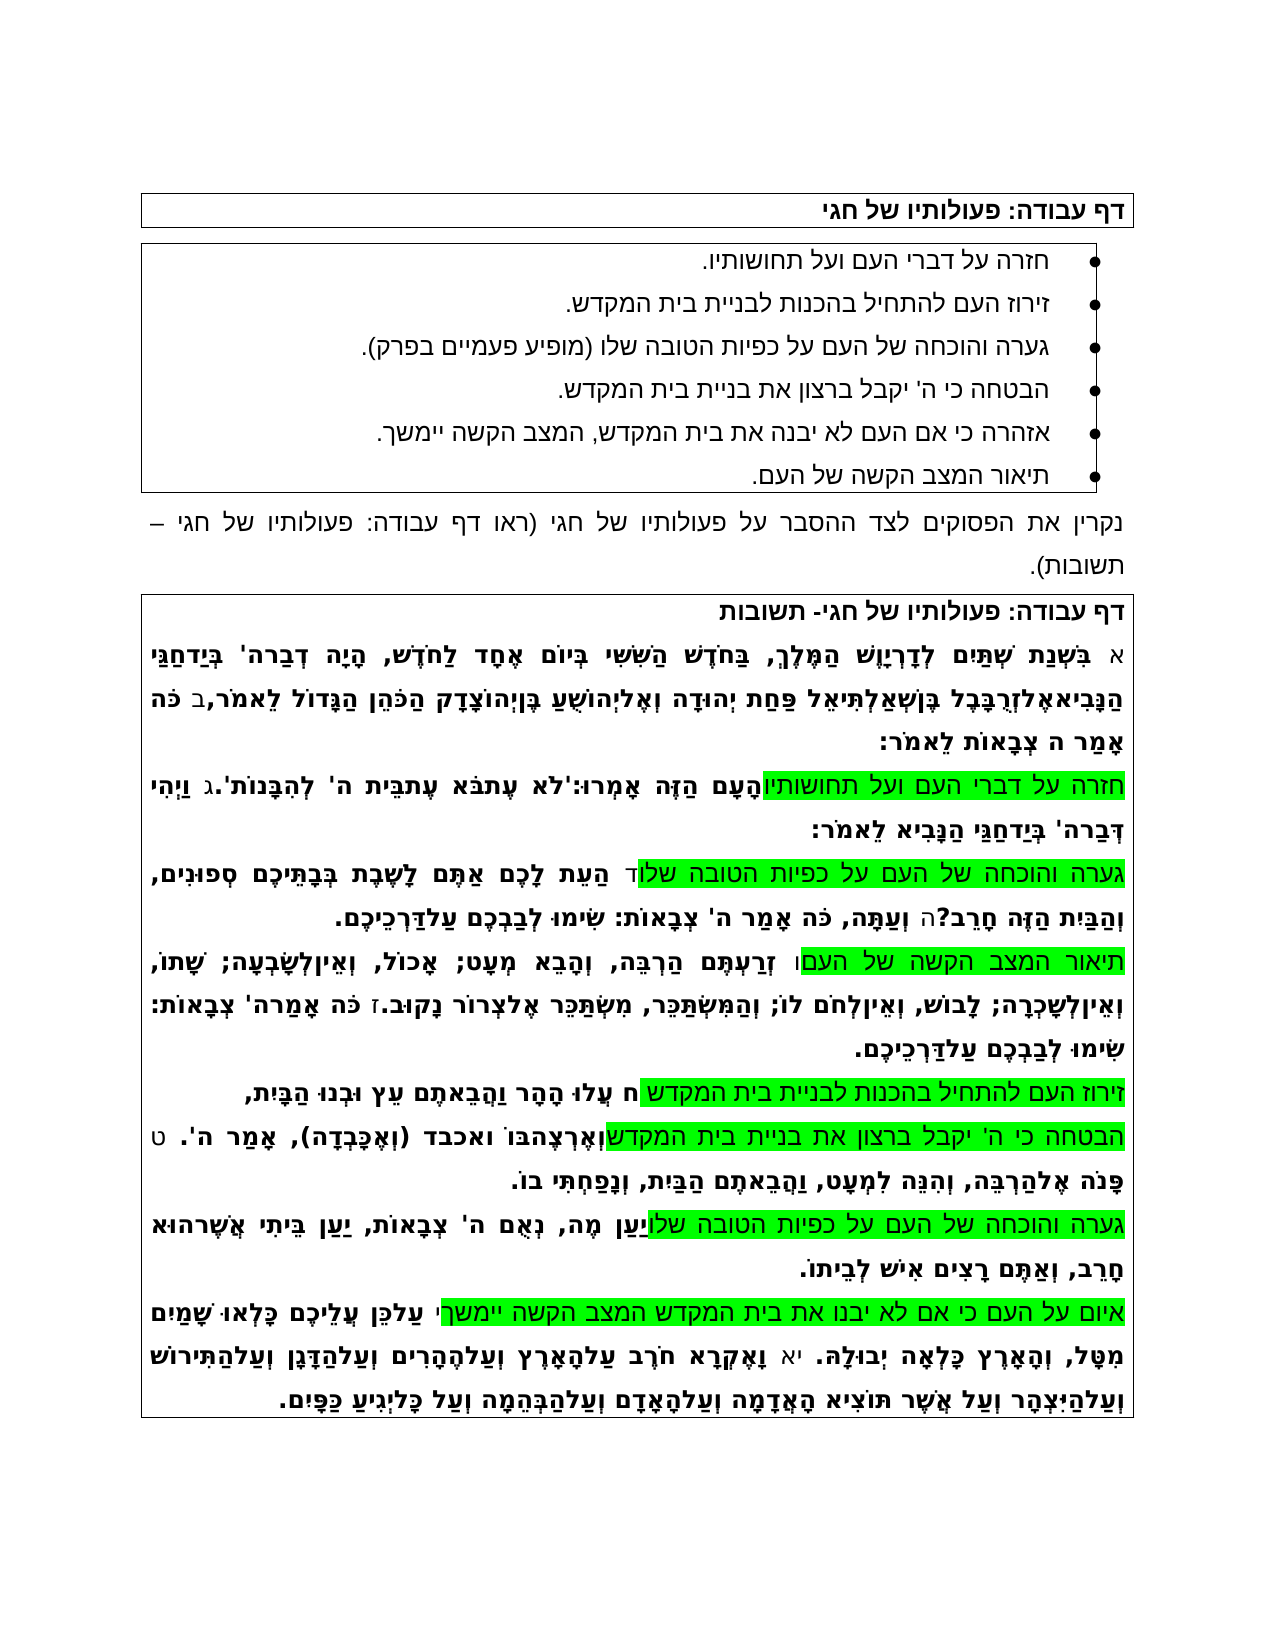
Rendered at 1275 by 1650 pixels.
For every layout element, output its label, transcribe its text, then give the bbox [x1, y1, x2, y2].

text חזרה על דברי העם ועל תחושותיוהָעָם הַזֶּה אָמְרוּ:'לֹא עֶתבֹּא עֶתבֵּית ה' לְהִבָּנוֹת'.ג וַיְהִי דְּבַרה' בְּיַדחַגַּי הַנָּבִיא לֵאמֹר: [142, 768, 1133, 844]
list זירוז העם להתחיל בהכנות לבניית בית המקדש. [142, 286, 1096, 317]
list גערה והוכחה של העם על כפיות הטובה שלו (מופיע פעמיים בפרק). [142, 329, 1096, 361]
text זירוז העם להתחיל בהכנות לבניית בית המקדש ח עֲלוּ הָהָר וַהֲבֵאתֶם עֵץ וּבְנוּ הַבָּיִת, [142, 1075, 1133, 1107]
list אזהרה כי אם העם לא יבנה את בית המקדש, המצב הקשה יימשך. [142, 415, 1096, 447]
text א בִּשְׁנַת שְׁתַּיִם לְדָרְיָוֶשׁ הַמֶּלֶךְ, בַּחֹדֶשׁ הַשִּׁשִּׁי בְּיוֹם אֶחָד לַחֹדֶשׁ, הָיָה דְבַרה' בְּיַדחַגַּי הַנָּבִיאאֶלזְרֻבָּבֶל בֶּןשְׁאַלְתִּיאֵל פַּחַת יְהוּדָה וְאֶליְהוֹשֻׁעַ בֶּןיְהוֹצָדָק הַכֹּהֵן הַגָּדוֹל לֵאמֹר,ב כֹּה אָמַר ה צְבָאוֹת לֵאמֹר: [142, 637, 1133, 757]
text דף עבודה: פעולותיו של חגי- תשובות [142, 595, 1133, 626]
text גערה והוכחה של העם על כפיות הטובה שלויַעַן מֶה, נְאֻם ה' צְבָאוֹת, יַעַן בֵּיתִי אֲשֶׁרהוּא חָרֵב, וְאַתֶּם רָצִים אִישׁ לְבֵיתוֹ. [142, 1207, 1133, 1283]
list תיאור המצב הקשה של העם. [142, 458, 1096, 492]
text איום על העם כי אם לא יבנו את בית המקדש המצב הקשה יימשךי עַלכֵּן עֲלֵיכֶם כָּלְאוּ שָׁמַיִם מִטָּל, וְהָאָרֶץ כָּלְאָה יְבוּלָהּ. יא וָאֶקְרָא חֹרֶב עַלהָאָרֶץ וְעַלהֶהָרִים וְעַלהַדָּגָן וְעַלהַתִּירוֹשׁ וְעַלהַיִּצְהָר וְעַל אֲשֶׁר תּוֹצִיא הָאֲדָמָה וְעַלהָאָדָם וְעַלהַבְּהֵמָה וְעַל כָּליְגִיעַ כַּפָּיִם. [142, 1294, 1133, 1417]
text תיאור המצב הקשה של העםו זְרַעְתֶּם הַרְבֵּה, וְהָבֵא מְעָט; אָכוֹל, וְאֵיןלְשָׂבְעָה; שָׁתוֹ, וְאֵיןלְשָׁכְרָה; לָבוֹשׁ, וְאֵיןלְחֹם לוֹ; וְהַמִּשְׂתַּכֵּר, מִשְׂתַּכֵּר אֶלצְרוֹר נָקוּב.ז כֹּה אָמַרה' צְבָאוֹת: שִׂימוּ לְבַבְכֶם עַלדַּרְכֵיכֶם. [142, 943, 1133, 1063]
text הבטחה כי ה' יקבל ברצון את בניית בית המקדשוְאֶרְצֶהבּוֹ ואכבד (וְאֶכָּבְדָה), אָמַר ה'. ט פָּנֹה אֶלהַרְבֵּה, וְהִנֵּה לִמְעָט, וַהֲבֵאתֶם הַבַּיִת, וְנָפַחְתִּי בוֹ. [142, 1119, 1133, 1195]
list חזרה על דברי העם ועל תחושותיו. [142, 244, 1096, 274]
text נקרין את הפסוקים לצד ההסבר על פעולותיו של חגי (ראו דף עבודה: פעולותיו של חגי – תשובות). [150, 507, 1125, 579]
text דף עבודה: פעולותיו של חגי [142, 194, 1133, 227]
list הבטחה כי ה' יקבל ברצון את בניית בית המקדש. [142, 372, 1096, 404]
text גערה והוכחה של העם על כפיות הטובה שלוד הַעֵת לָכֶם אַתֶּם לָשֶׁבֶת בְּבָתֵּיכֶם סְפוּנִים, וְהַבַּיִת הַזֶּה חָרֵב?ה וְעַתָּה, כֹּה אָמַר ה' צְבָאוֹת: שִׂימוּ לְבַבְכֶם עַלדַּרְכֵיכֶם. [142, 856, 1133, 932]
